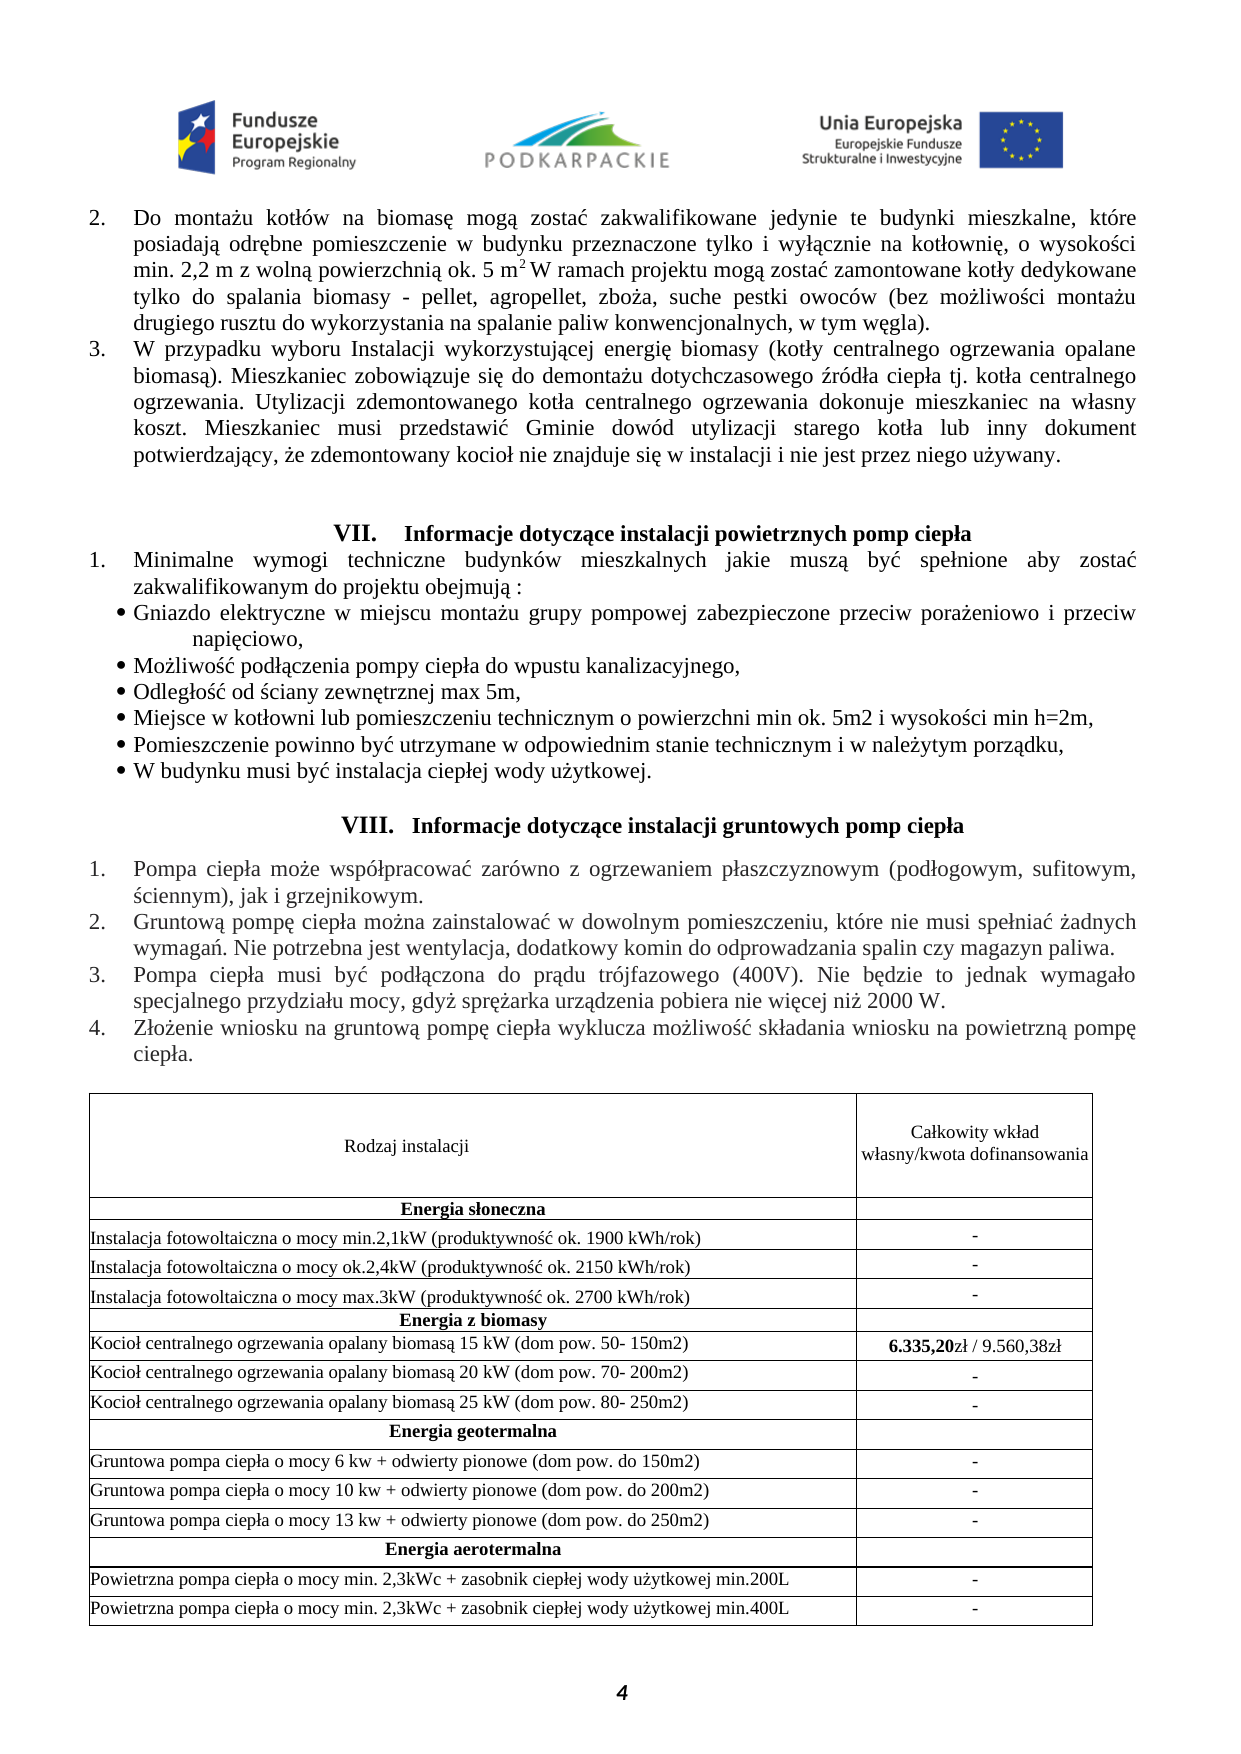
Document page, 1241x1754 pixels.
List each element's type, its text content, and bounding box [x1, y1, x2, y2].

table_cell - [857, 1250, 1092, 1278]
list Gruntową pompę ciepła można zainstalować w dowolnym pomieszczeniu, które nie musi spełniać żadnych wymagań. Nie potrzebna jest wentylacja, dodatkowy komin do odprowadzania spalin czy magazyn paliwa. [89, 908, 1138, 961]
table_cell Gruntowa pompa ciepła o mocy 6 kw + odwierty pionowe (dom pow. do 150m2) [90, 1450, 856, 1478]
list Złożenie wniosku na gruntową pompę ciepła wyklucza możliwość składania wniosku na powietrzną pompę ciepła. [89, 1013, 1138, 1066]
table_cell Gruntowa pompa ciepła o mocy 10 kw + odwierty pionowe (dom pow. do 200m2) [90, 1479, 856, 1507]
table_cell Gruntowa pompa ciepła o mocy 13 kw + odwierty pionowe (dom pow. do 250m2) [90, 1509, 856, 1537]
list Pompa ciepła może współpracować zarówno z ogrzewaniem płaszczyznowym (podłogowym, sufitowym, ściennym), jak i grzejnikowym. [89, 855, 1138, 908]
list Minimalne wymogi techniczne budynków mieszkalnych jakie muszą być spełnione aby zostać zakwalifikowanym do projektu obejmują : [89, 546, 1138, 599]
list Informacje dotyczące instalacji gruntowych pomp ciepła [168, 810, 1138, 839]
table_cell [857, 1198, 1092, 1219]
table_cell - [857, 1220, 1092, 1248]
list Gniazdo elektryczne w miejscu montażu grupy pompowej zabezpieczone przeciw porażeniowo i przeciw napięciowo, [117, 599, 1138, 652]
list Informacje dotyczące instalacji powietrznych pomp ciepła [168, 518, 1138, 546]
list W przypadku wyboru Instalacji wykorzystującej energię biomasy (kotły centralnego ogrzewania opalane biomasą). Mieszkaniec zobowiązuje się do demontażu dotychczasowego źródła ciepła tj. kotła centralnego ogrzewania. Utylizacji zdemontowanego kotła centralnego ogrzewania dokonuje mieszkaniec na własny koszt. Mieszkaniec musi przedstawić Gminie dowód utylizacji starego kotła lub inny dokument potwierdzający, że zdemontowany kocioł nie znajduje się w instalacji i nie jest przez niego używany. [89, 335, 1138, 467]
table_cell Kocioł centralnego ogrzewania opalany biomasą 20 kW (dom pow. 70- 200m2) [90, 1361, 856, 1389]
table_header Całkowity wkład własny/kwota dofinansowania [857, 1094, 1092, 1197]
table_cell Kocioł centralnego ogrzewania opalany biomasą 15 kW (dom pow. 50- 150m2) [90, 1332, 856, 1360]
table_cell - [857, 1509, 1092, 1537]
list Miejsce w kotłowni lub pomieszczeniu technicznym o powierzchni min ok. 5m2 i wysokości min h=2m, [117, 704, 1138, 731]
list Możliwość podłączenia pompy ciepła do wpustu kanalizacyjnego, [117, 652, 1138, 678]
table_cell Powietrzna pompa ciepła o mocy min. 2,3kWc + zasobnik ciepłej wody użytkowej min.400L [90, 1597, 856, 1625]
table_cell - [857, 1568, 1092, 1596]
table_cell - [857, 1479, 1092, 1507]
table_cell - [857, 1450, 1092, 1478]
table_cell Instalacja fotowoltaiczna o mocy min.2,1kW (produktywność ok. 1900 kWh/rok) [90, 1220, 856, 1248]
table_cell Energia aerotermalna [90, 1538, 856, 1566]
table_cell - [857, 1597, 1092, 1625]
table_cell Instalacja fotowoltaiczna o mocy max.3kW (produktywność ok. 2700 kWh/rok) [90, 1279, 856, 1307]
table_cell Energia słoneczna [90, 1198, 856, 1219]
table_cell - [857, 1361, 1092, 1389]
picture [147, 80, 1093, 204]
table_cell [857, 1420, 1092, 1448]
table_cell Energia geotermalna [90, 1420, 856, 1448]
table_cell Kocioł centralnego ogrzewania opalany biomasą 25 kW (dom pow. 80- 250m2) [90, 1391, 856, 1419]
list W budynku musi być instalacja ciepłej wody użytkowej. [117, 757, 1138, 810]
list Odległość od ściany zewnętrznej max 5m, [117, 678, 1138, 704]
list Pompa ciepła musi być podłączona do prądu trójfazowego (400V). Nie będzie to jednak wymagało specjalnego przydziału mocy, gdyż sprężarka urządzenia pobiera nie więcej niż 2000 W. [89, 961, 1138, 1013]
table_cell - [857, 1279, 1092, 1307]
table_cell [857, 1538, 1092, 1566]
table_cell 6.335,20zł / 9.560,38zł [857, 1332, 1092, 1360]
table_cell - [857, 1391, 1092, 1419]
table_header Rodzaj instalacji [90, 1094, 856, 1197]
list Do montażu kotłów na biomasę mogą zostać zakwalifikowane jedynie te budynki mieszkalne, które posiadają odrębne pomieszczenie w budynku przeznaczone tylko i wyłącznie na kotłownię, o wysokości min. 2,2 m z wolną powierzchnią ok. 5 m2 W ramach projektu mogą zostać zamontowane kotły dedykowane tylko do spalania biomasy - pellet, agropellet, zboża, suche pestki owoców (bez możliwości montażu drugiego rusztu do wykorzystania na spalanie paliw konwencjonalnych, w tym węgla). [89, 204, 1138, 335]
table_cell [857, 1309, 1092, 1331]
table_cell Instalacja fotowoltaiczna o mocy ok.2,4kW (produktywność ok. 2150 kWh/rok) [90, 1250, 856, 1278]
table_cell Energia z biomasy [90, 1309, 856, 1331]
list Pomieszczenie powinno być utrzymane w odpowiednim stanie technicznym i w należytym porządku, [117, 731, 1138, 757]
table_cell Powietrzna pompa ciepła o mocy min. 2,3kWc + zasobnik ciepłej wody użytkowej min.200L [90, 1568, 856, 1596]
